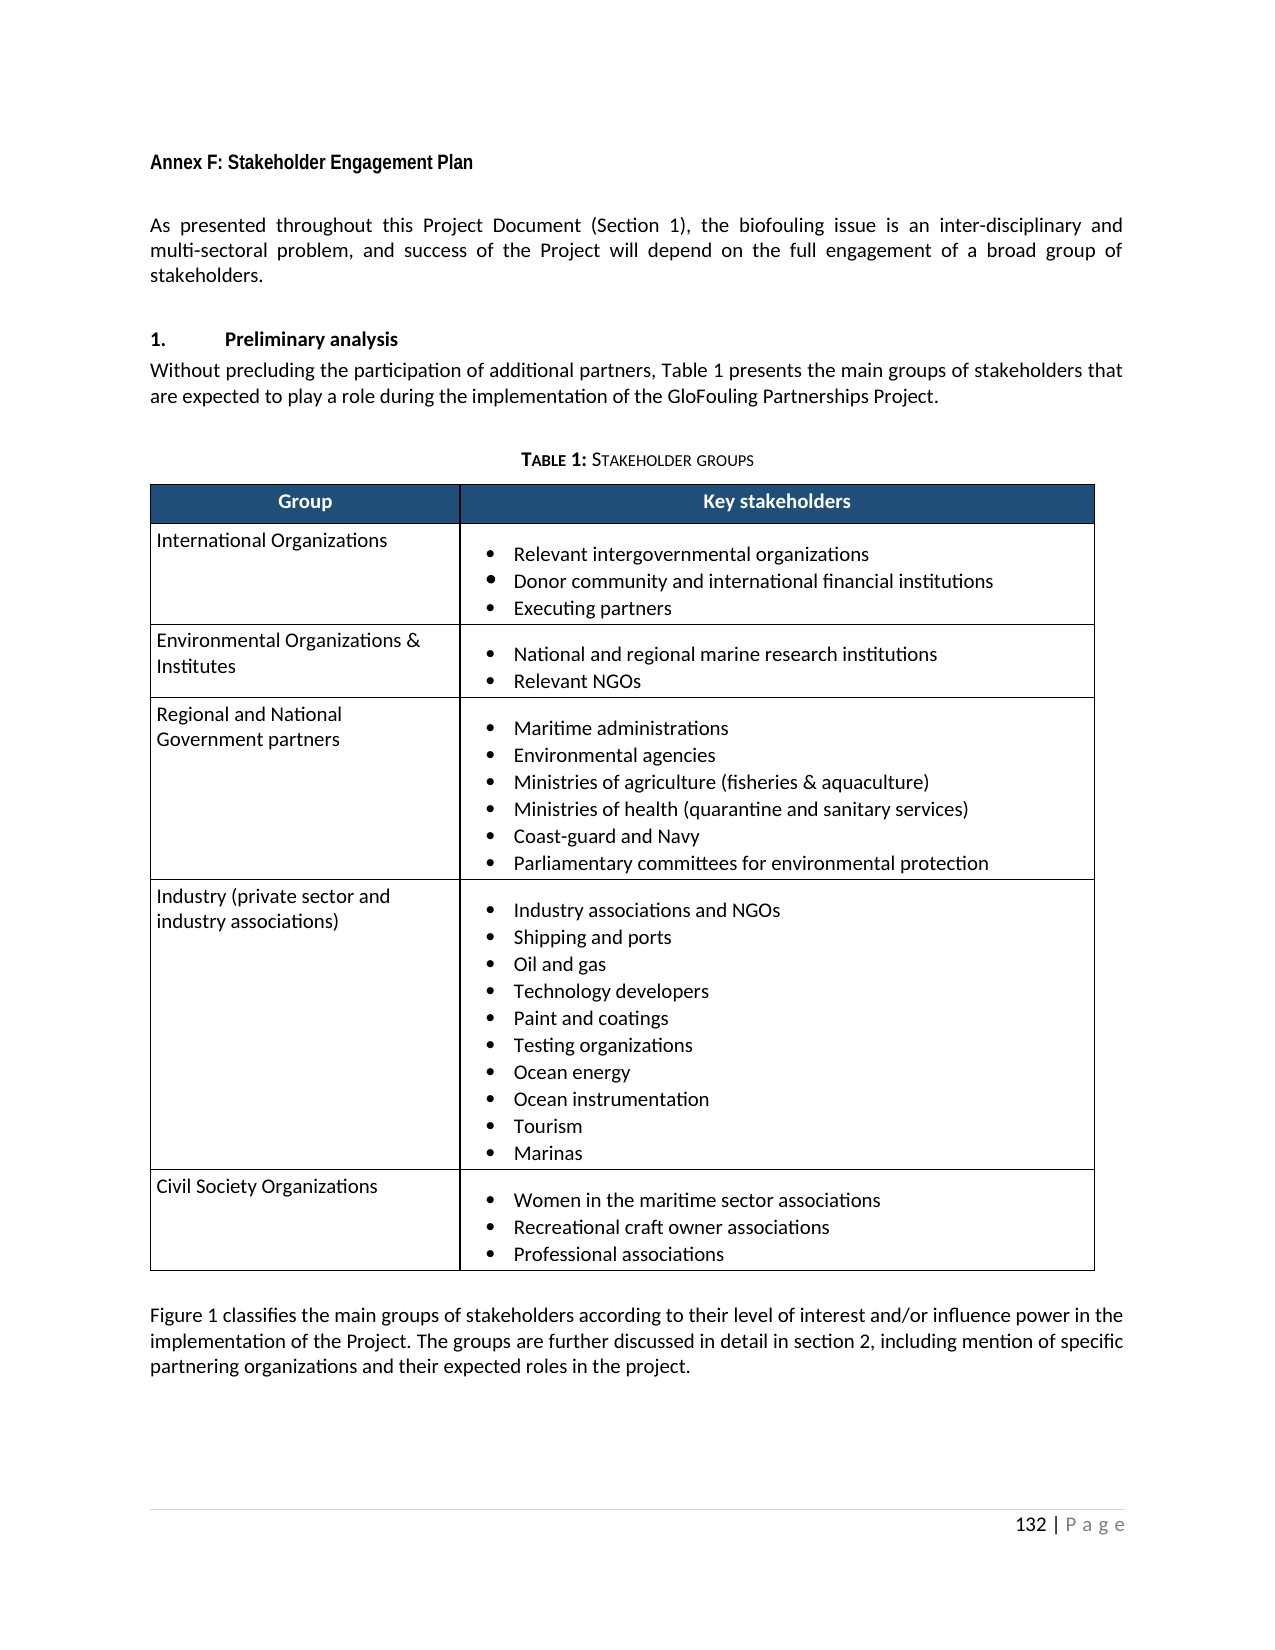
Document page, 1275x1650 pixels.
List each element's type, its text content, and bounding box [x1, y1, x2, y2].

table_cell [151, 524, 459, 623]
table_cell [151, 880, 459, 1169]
subtitle Annex F: Stakeholder Engagement Plan [150, 150, 1125, 174]
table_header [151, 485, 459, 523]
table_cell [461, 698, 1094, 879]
text 1. Preliminary analysis [150, 326, 1125, 351]
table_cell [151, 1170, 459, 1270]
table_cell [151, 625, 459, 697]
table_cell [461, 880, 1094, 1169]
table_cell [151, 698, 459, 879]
text Without precluding the participation of additional partners, Table 1 presents the main groups of stakeholders that are expected to play a role during the implementation of the GloFouling Partnerships Project. [150, 358, 1125, 408]
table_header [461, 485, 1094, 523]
text Table 1: Stakeholder groups [150, 446, 1125, 472]
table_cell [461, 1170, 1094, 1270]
text As presented throughout this Project Document (Section 1), the biofouling issue is an inter-disciplinary and multi-sectoral problem, and success of the Project will depend on the full engagement of a broad group of stakeholders. [150, 212, 1125, 288]
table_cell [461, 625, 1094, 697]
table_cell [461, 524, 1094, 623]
text Figure 1 classifies the main groups of stakeholders according to their level of interest and/or influence power in the implementation of the Project. The groups are further discussed in detail in section 2, including mention of specific partnering organizations and their expected roles in the project. [150, 1302, 1125, 1379]
